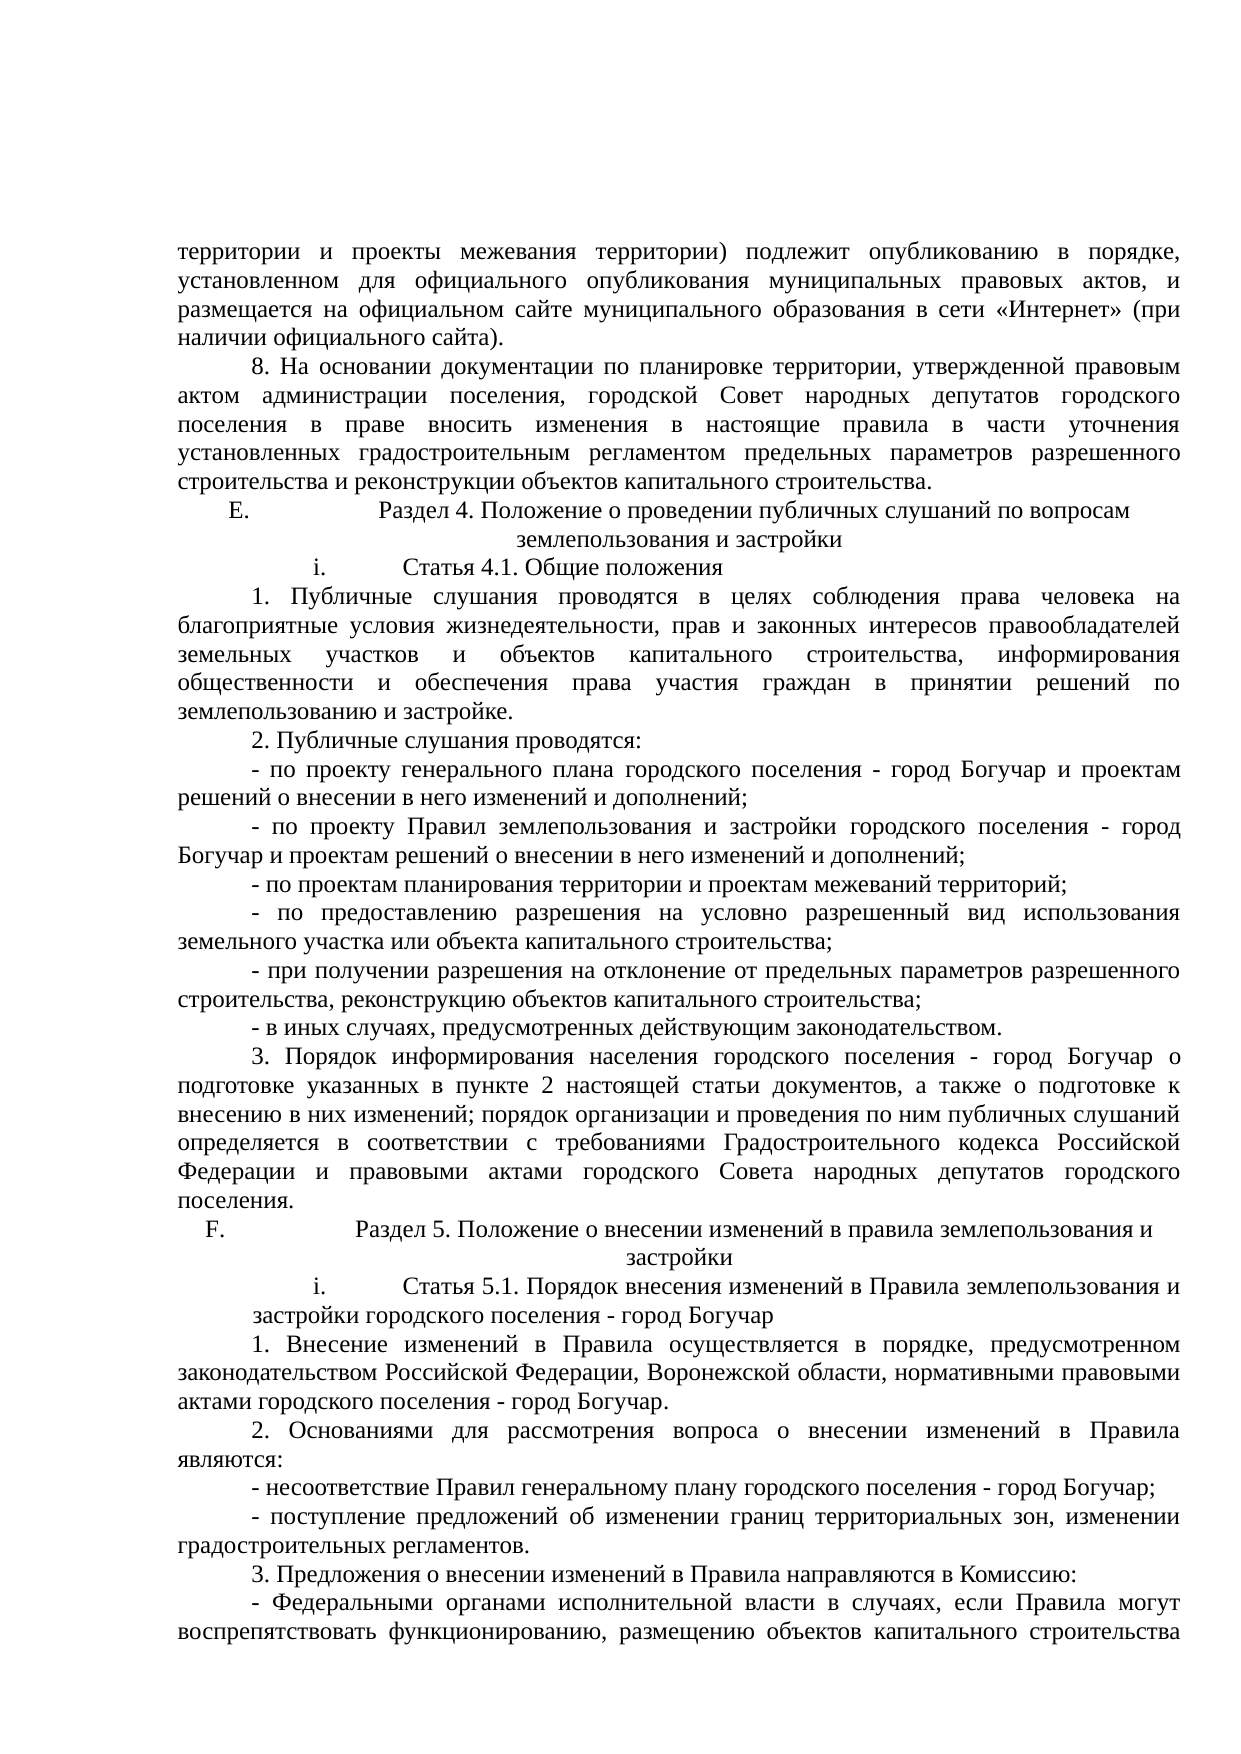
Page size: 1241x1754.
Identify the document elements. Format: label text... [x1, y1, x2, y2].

text - при получении разрешения на отклонение от предельных параметров разрешенного строительства, реконструкцию объектов капитального строительства; [177, 955, 1181, 1012]
text 3. Порядок информирования населения городского поселения - город Богучар о подготовке указанных в пункте 2 настоящей статьи документов, а также о подготовке к внесению в них изменений; порядок организации и проведения по ним публичных слушаний определяется в соответствии с требованиями Градостроительного кодекса Российской Федерации и правовыми актами городского Совета народных депутатов городского поселения. [177, 1041, 1181, 1214]
text - несоответствие Правил генеральному плану городского поселения - город Богучар; [177, 1472, 1181, 1501]
subtitle Статья 5.1. Порядок внесения изменений в Правила землепользования и застройки городского поселения - город Богучар [252, 1271, 1181, 1329]
text - в иных случаях, предусмотренных действующим законодательством. [177, 1012, 1181, 1041]
subtitle Раздел 4. Положение о проведении публичных слушаний по вопросам землепользования и застройки [177, 495, 1181, 552]
text 8. На основании документации по планировке территории, утвержденной правовым актом администрации поселения, городской Совет народных депутатов городского поселения в праве вносить изменения в настоящие правила в части уточнения установленных градостроительным регламентом предельных параметров разрешенного строительства и реконструкции объектов капитального строительства. [177, 351, 1181, 495]
subtitle Раздел 5. Положение о внесении изменений в правила землепользования и застройки [177, 1214, 1181, 1271]
subtitle Статья 4.1. Общие положения [252, 552, 1181, 581]
text 3. Предложения о внесении изменений в Правила направляются в Комиссию: [177, 1559, 1181, 1587]
text 2. Основаниями для рассмотрения вопроса о внесении изменений в Правила являются: [177, 1415, 1181, 1472]
text 2. Публичные слушания проводятся: [177, 725, 1181, 754]
text - поступление предложений об изменении границ территориальных зон, изменении градостроительных регламентов. [177, 1501, 1181, 1559]
text - по проекту Правил землепользования и застройки городского поселения - город Богучар и проектам решений о внесении в него изменений и дополнений; [177, 811, 1181, 869]
text - по проектам планирования территории и проектам межеваний территорий; [177, 869, 1181, 897]
text - по проекту генерального плана городского поселения - город Богучар и проектам решений о внесении в него изменений и дополнений; [177, 754, 1181, 811]
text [177, 236, 1181, 351]
text - по предоставлению разрешения на условно разрешенный вид использования земельного участка или объекта капитального строительства; [177, 897, 1181, 955]
text 1. Публичные слушания проводятся в целях соблюдения права человека на благоприятные условия жизнедеятельности, прав и законных интересов правообладателей земельных участков и объектов капитального строительства, информирования общественности и обеспечения права участия граждан в принятии решений по землепользованию и застройке. [177, 581, 1181, 725]
text 1. Внесение изменений в Правила осуществляется в порядке, предусмотренном законодательством Российской Федерации, Воронежской области, нормативными правовыми актами городского поселения - город Богучар. [177, 1329, 1181, 1415]
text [177, 1587, 1181, 1645]
